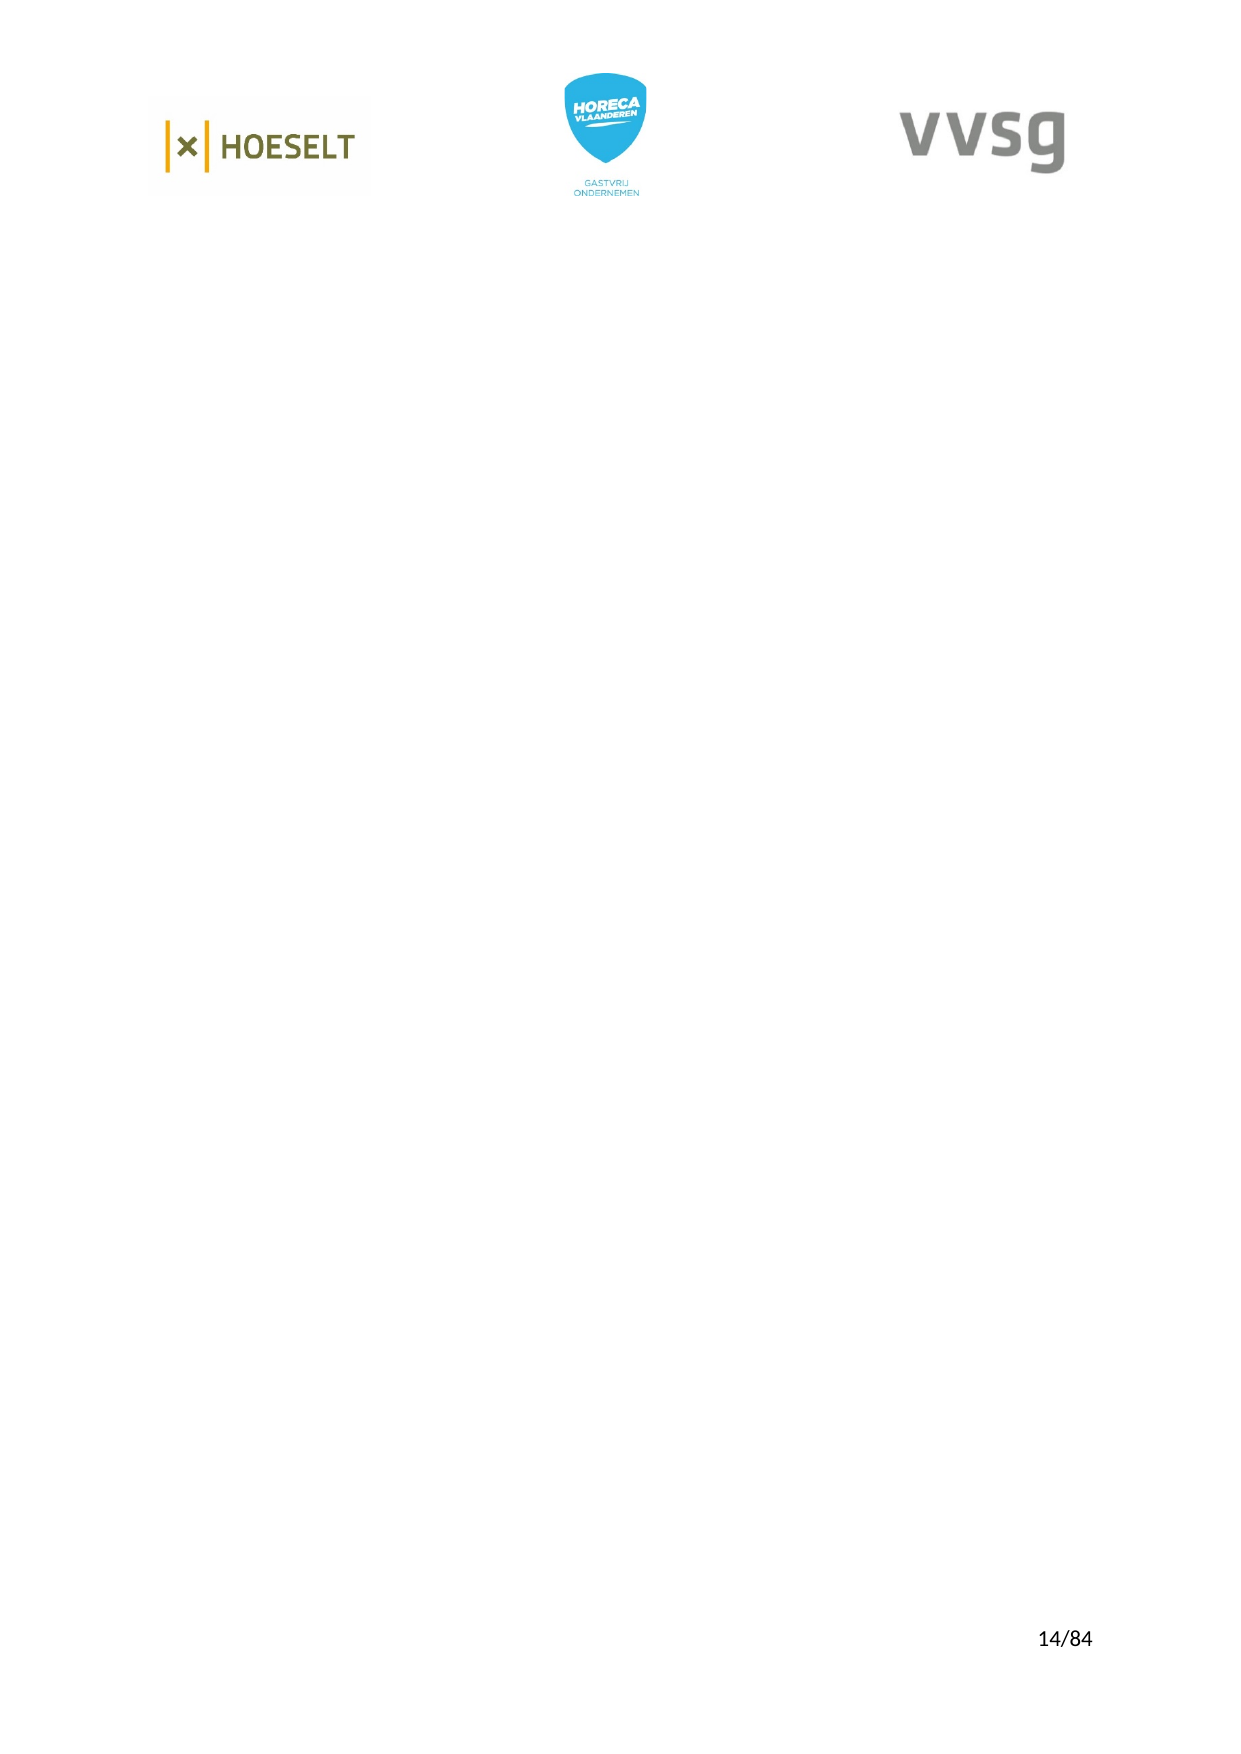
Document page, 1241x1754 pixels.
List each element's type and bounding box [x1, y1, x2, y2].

picture [564, 73, 647, 196]
picture [147, 96, 372, 196]
picture [882, 93, 1082, 190]
